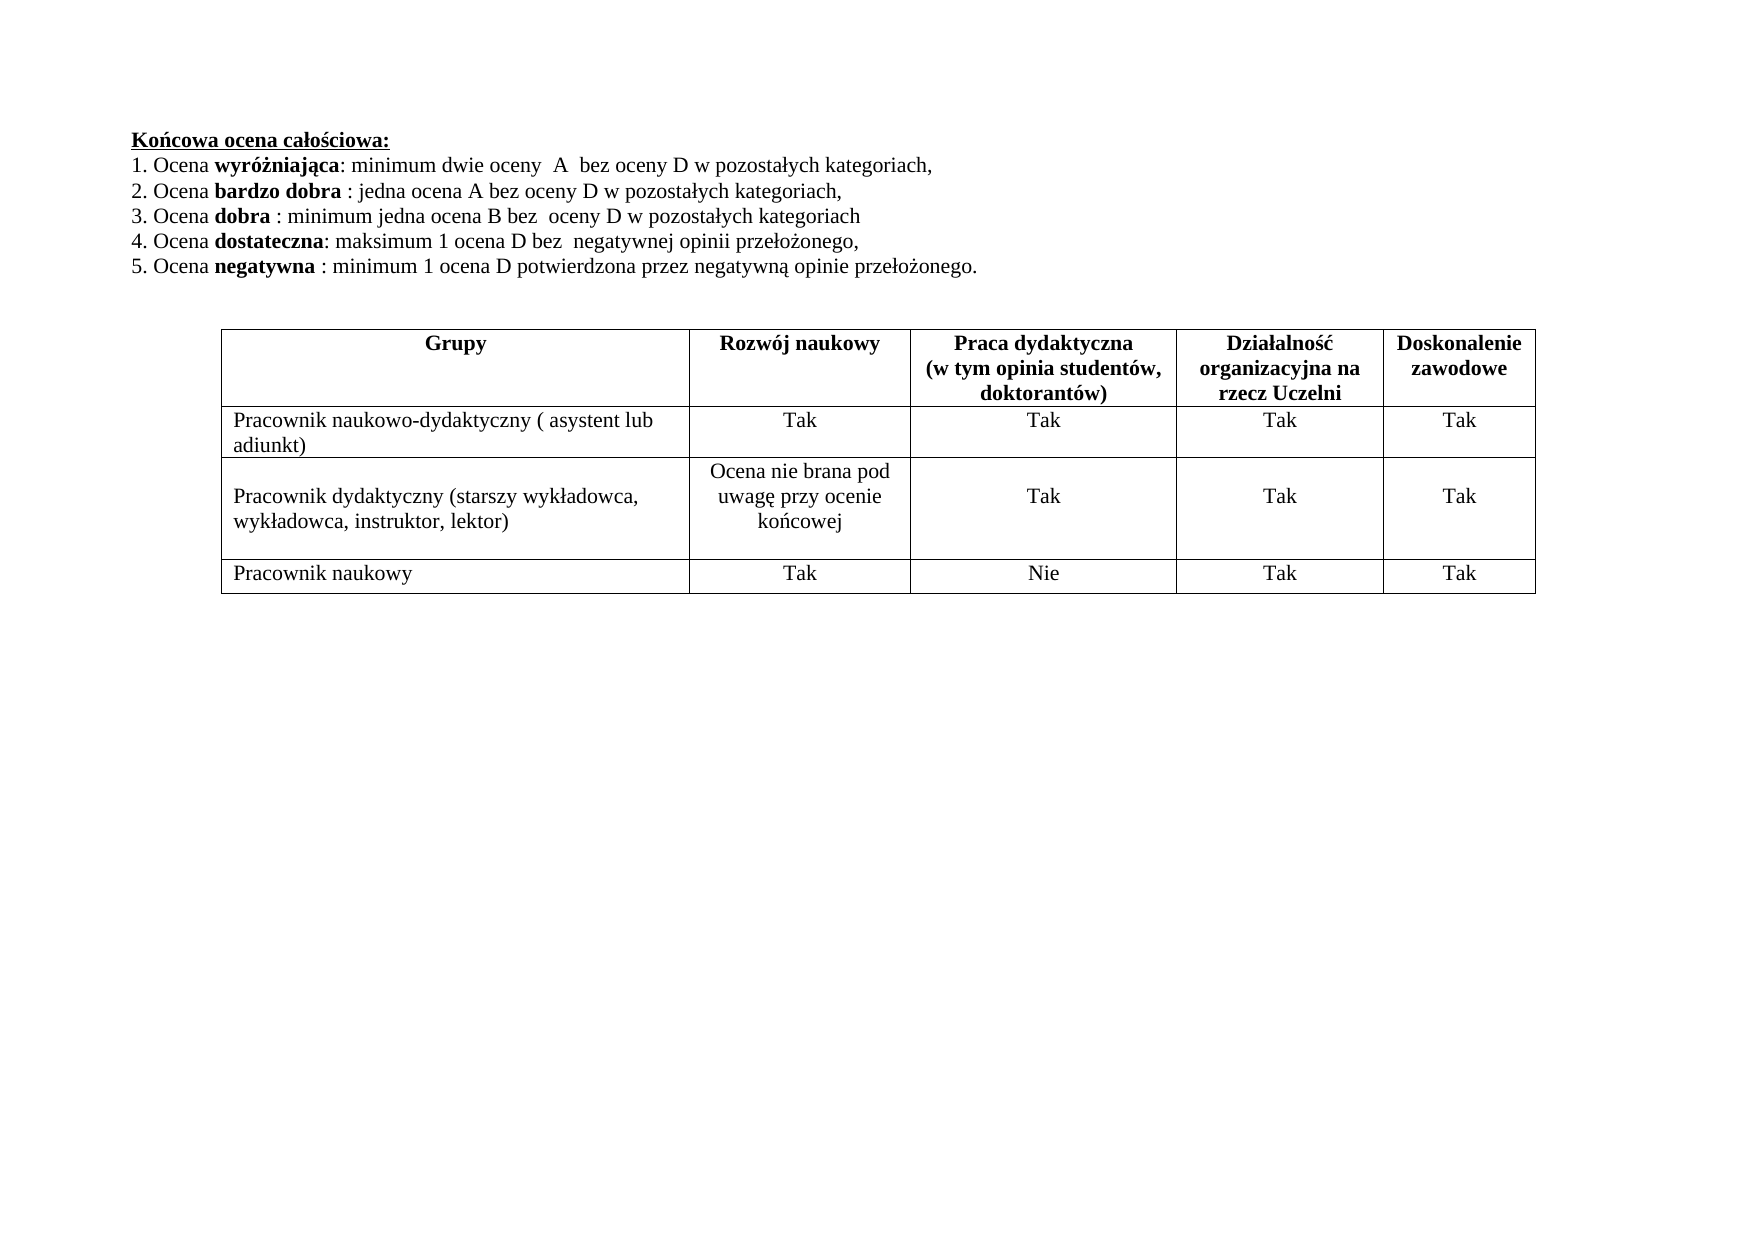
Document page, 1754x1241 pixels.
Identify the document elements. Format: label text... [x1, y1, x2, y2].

table_cell Tak [1384, 407, 1535, 457]
table_cell Tak [1177, 560, 1383, 593]
text Końcowa ocena całościowa: [131, 127, 1606, 152]
table_cell Tak [690, 407, 910, 457]
table_header Działalność organizacyjna na rzecz Uczelni [1177, 330, 1383, 406]
table_header Praca dydaktyczna (w tym opinia studentów, doktorantów) [911, 330, 1176, 406]
text 5. Ocena negatywna : minimum 1 ocena D potwierdzona przez negatywną opinie przełożonego. [131, 253, 1606, 278]
table_cell Nie [911, 560, 1176, 593]
text 3. Ocena dobra : minimum jedna ocena B bez oceny D w pozostałych kategoriach [131, 203, 1606, 228]
text 2. Ocena bardzo dobra : jedna ocena A bez oceny D w pozostałych kategoriach, [131, 178, 1606, 203]
table_cell Tak [1384, 458, 1535, 559]
table_header Doskonalenie zawodowe [1384, 330, 1535, 406]
table_cell Tak [1177, 458, 1383, 559]
table_header Rozwój naukowy [690, 330, 910, 406]
table_cell Tak [911, 407, 1176, 457]
table_cell Tak [1384, 560, 1535, 593]
text 4. Ocena dostateczna: maksimum 1 ocena D bez negatywnej opinii przełożonego, [131, 228, 1606, 253]
table_cell Pracownik dydaktyczny (starszy wykładowca, wykładowca, instruktor, lektor) [222, 458, 689, 559]
table_cell Tak [911, 458, 1176, 559]
table_cell Ocena nie brana pod uwagę przy ocenie końcowej [690, 458, 910, 559]
table_cell Pracownik naukowo-dydaktyczny ( asystent lub adiunkt) [222, 407, 689, 457]
table_cell Pracownik naukowy [222, 560, 689, 593]
table_header Grupy [222, 330, 689, 406]
table_cell Tak [1177, 407, 1383, 457]
text 1. Ocena wyróżniająca: minimum dwie oceny A bez oceny D w pozostałych kategoriach, [131, 152, 1606, 178]
table_cell Tak [690, 560, 910, 593]
